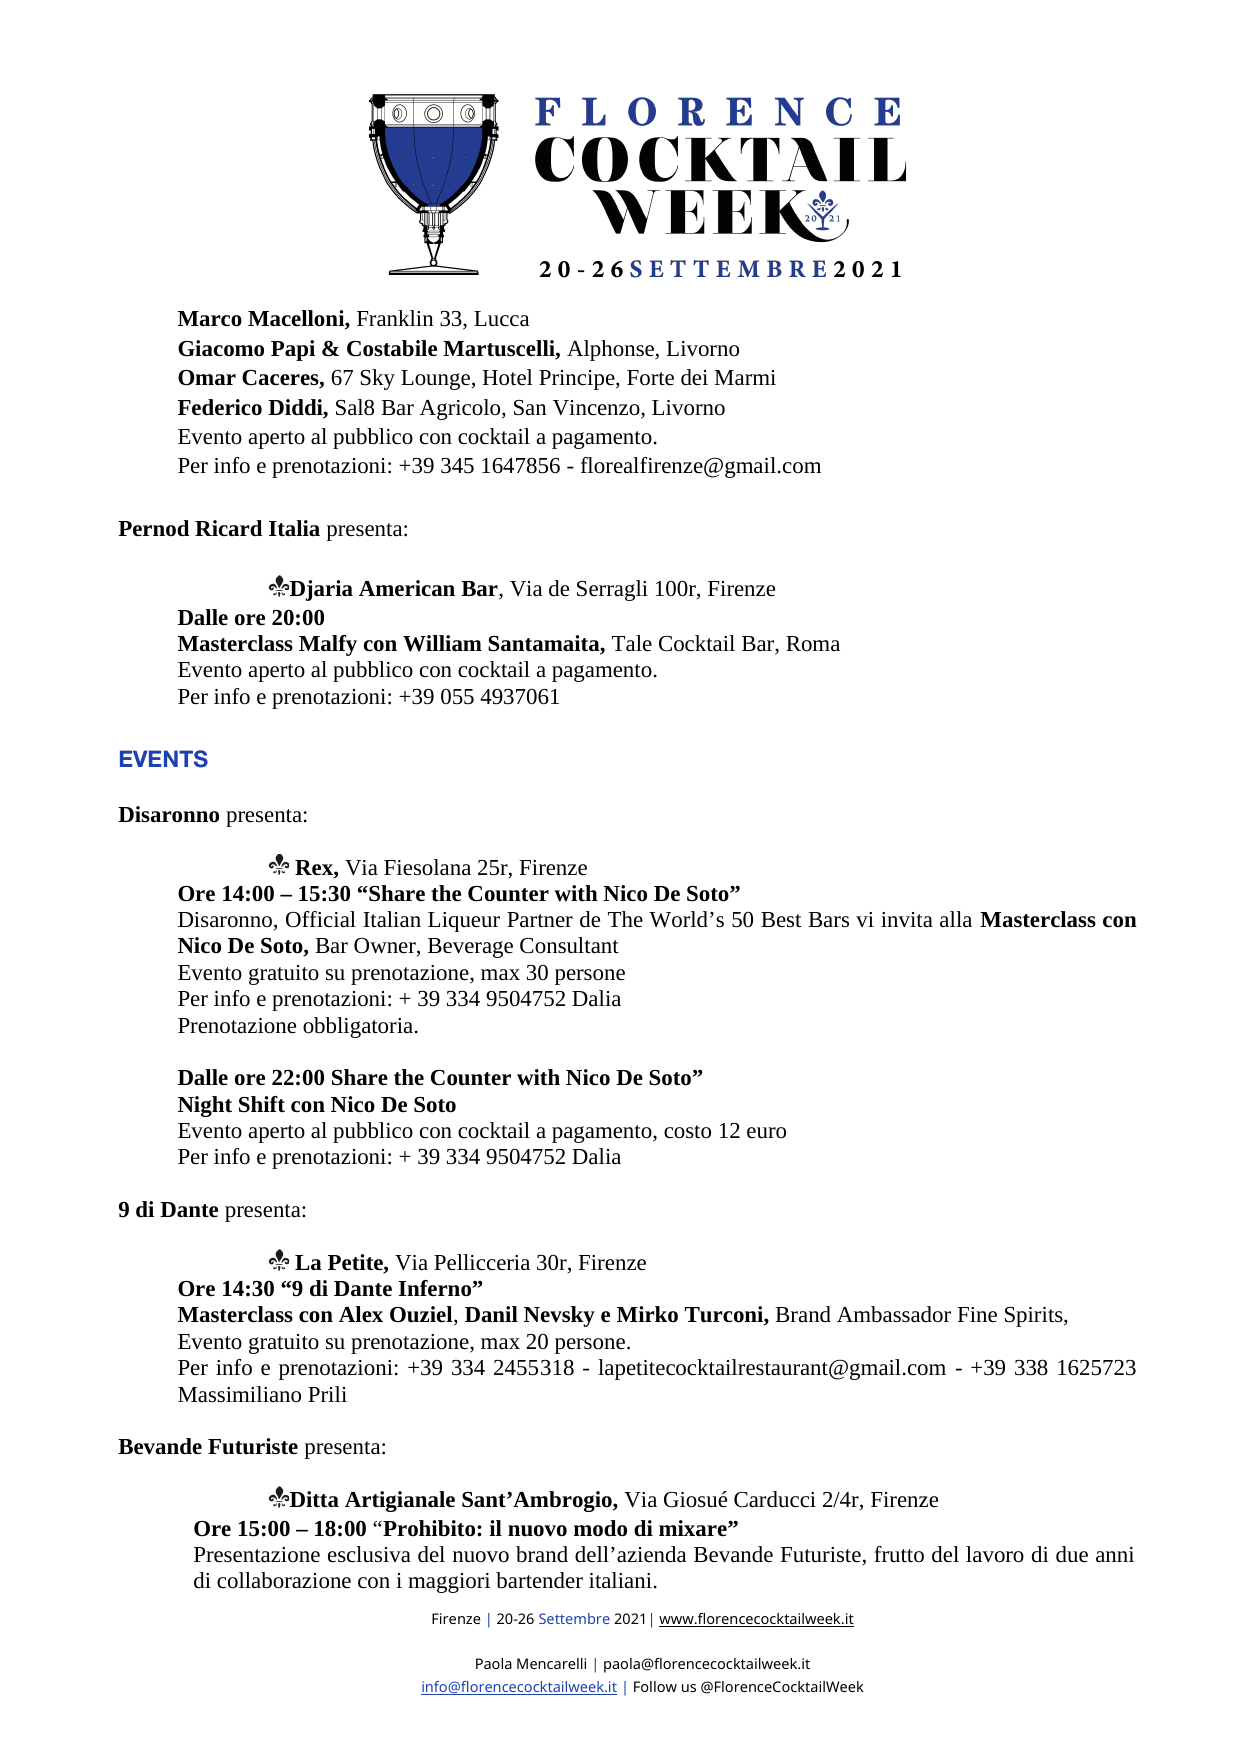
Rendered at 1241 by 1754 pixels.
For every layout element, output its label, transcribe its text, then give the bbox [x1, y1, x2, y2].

text Dalle ore 22:00 Share the Counter with Nico De Soto” [177, 1064, 1137, 1091]
text Night Shift con Nico De Soto [177, 1091, 1137, 1117]
text Prenotazione obbligatoria. [177, 1012, 1137, 1038]
text Disaronno presenta: [118, 801, 1137, 827]
text Ore 14:30 “9 di Dante Inferno” [177, 1275, 1137, 1302]
text Per info e prenotazioni: + 39 334 9504752 Dalia [177, 1143, 1137, 1170]
text Presentazione esclusiva del nuovo brand dell’azienda Bevande Futuriste, frutto del lavoro di due anni di collaborazione con i maggiori bartender italiani. [193, 1541, 1137, 1594]
text Masterclass con Alex Ouziel, Danil Nevsky e Mirko Turconi, Brand Ambassador Fine Spirits, [177, 1302, 1137, 1328]
text Rex, Via Fiesolana 25r, Firenze [177, 853, 1137, 880]
picture [268, 1486, 290, 1508]
text Omar Caceres, 67 Sky Lounge, Hotel Principe, Forte dei Marmi [177, 364, 1137, 390]
text Marco Macelloni, Franklin 33, Lucca [177, 305, 1137, 331]
text Per info e prenotazioni: +39 334 2455318 - lapetitecocktailrestaurant@gmail.com - +39 338 1625723 Massimiliano Prili [177, 1354, 1137, 1407]
text Giacomo Papi & Costabile Martuscelli, Alphonse, Livorno [177, 334, 1137, 361]
picture [268, 854, 290, 875]
text 9 di Dante presenta: [118, 1196, 1137, 1222]
text Evento aperto al pubblico con cocktail a pagamento. [177, 656, 1137, 683]
text Per info e prenotazioni: +39 345 1647856 - florealfirenze@gmail.com [177, 452, 1137, 479]
text Per info e prenotazioni: +39 055 4937061 [177, 683, 1137, 709]
text Djaria American Bar, Via de Serragli 100r, Firenze [193, 575, 1137, 604]
text Bevande Futuriste presenta: [118, 1433, 1137, 1460]
text Ore 14:00 – 15:30 “Share the Counter with Nico De Soto” [177, 880, 1137, 906]
text Pernod Ricard Italia presenta: [118, 515, 1137, 542]
text EVENTS [118, 746, 1137, 774]
text Dalle ore 20:00 [177, 604, 1137, 630]
picture [268, 575, 290, 597]
text Evento gratuito su prenotazione, max 30 persone [177, 959, 1137, 985]
text Per info e prenotazioni: + 39 334 9504752 Dalia [177, 985, 1137, 1012]
picture [268, 1249, 290, 1271]
text Evento aperto al pubblico con cocktail a pagamento. [177, 423, 1137, 449]
text Federico Diddi, Sal8 Bar Agricolo, San Vincenzo, Livorno [177, 393, 1137, 420]
text Disaronno, Official Italian Liqueur Partner de The World’s 50 Best Bars vi invita alla Masterclass con Nico De Soto, Bar Owner, Beverage Consultant [177, 906, 1137, 959]
text Evento aperto al pubblico con cocktail a pagamento, costo 12 euro [177, 1117, 1137, 1143]
text Evento gratuito su prenotazione, max 20 persone. [177, 1328, 1137, 1354]
text Ditta Artigianale Sant’Ambrogio, Via Giosué Carducci 2/4r, Firenze [193, 1486, 1137, 1515]
text La Petite, Via Pellicceria 30r, Firenze [177, 1249, 1137, 1275]
text Ore 15:00 – 18:00 “Prohibito: il nuovo modo di mixare” [193, 1515, 1137, 1541]
picture [336, 68, 924, 301]
text Masterclass Malfy con William Santamaita, Tale Cocktail Bar, Roma [177, 630, 1137, 656]
